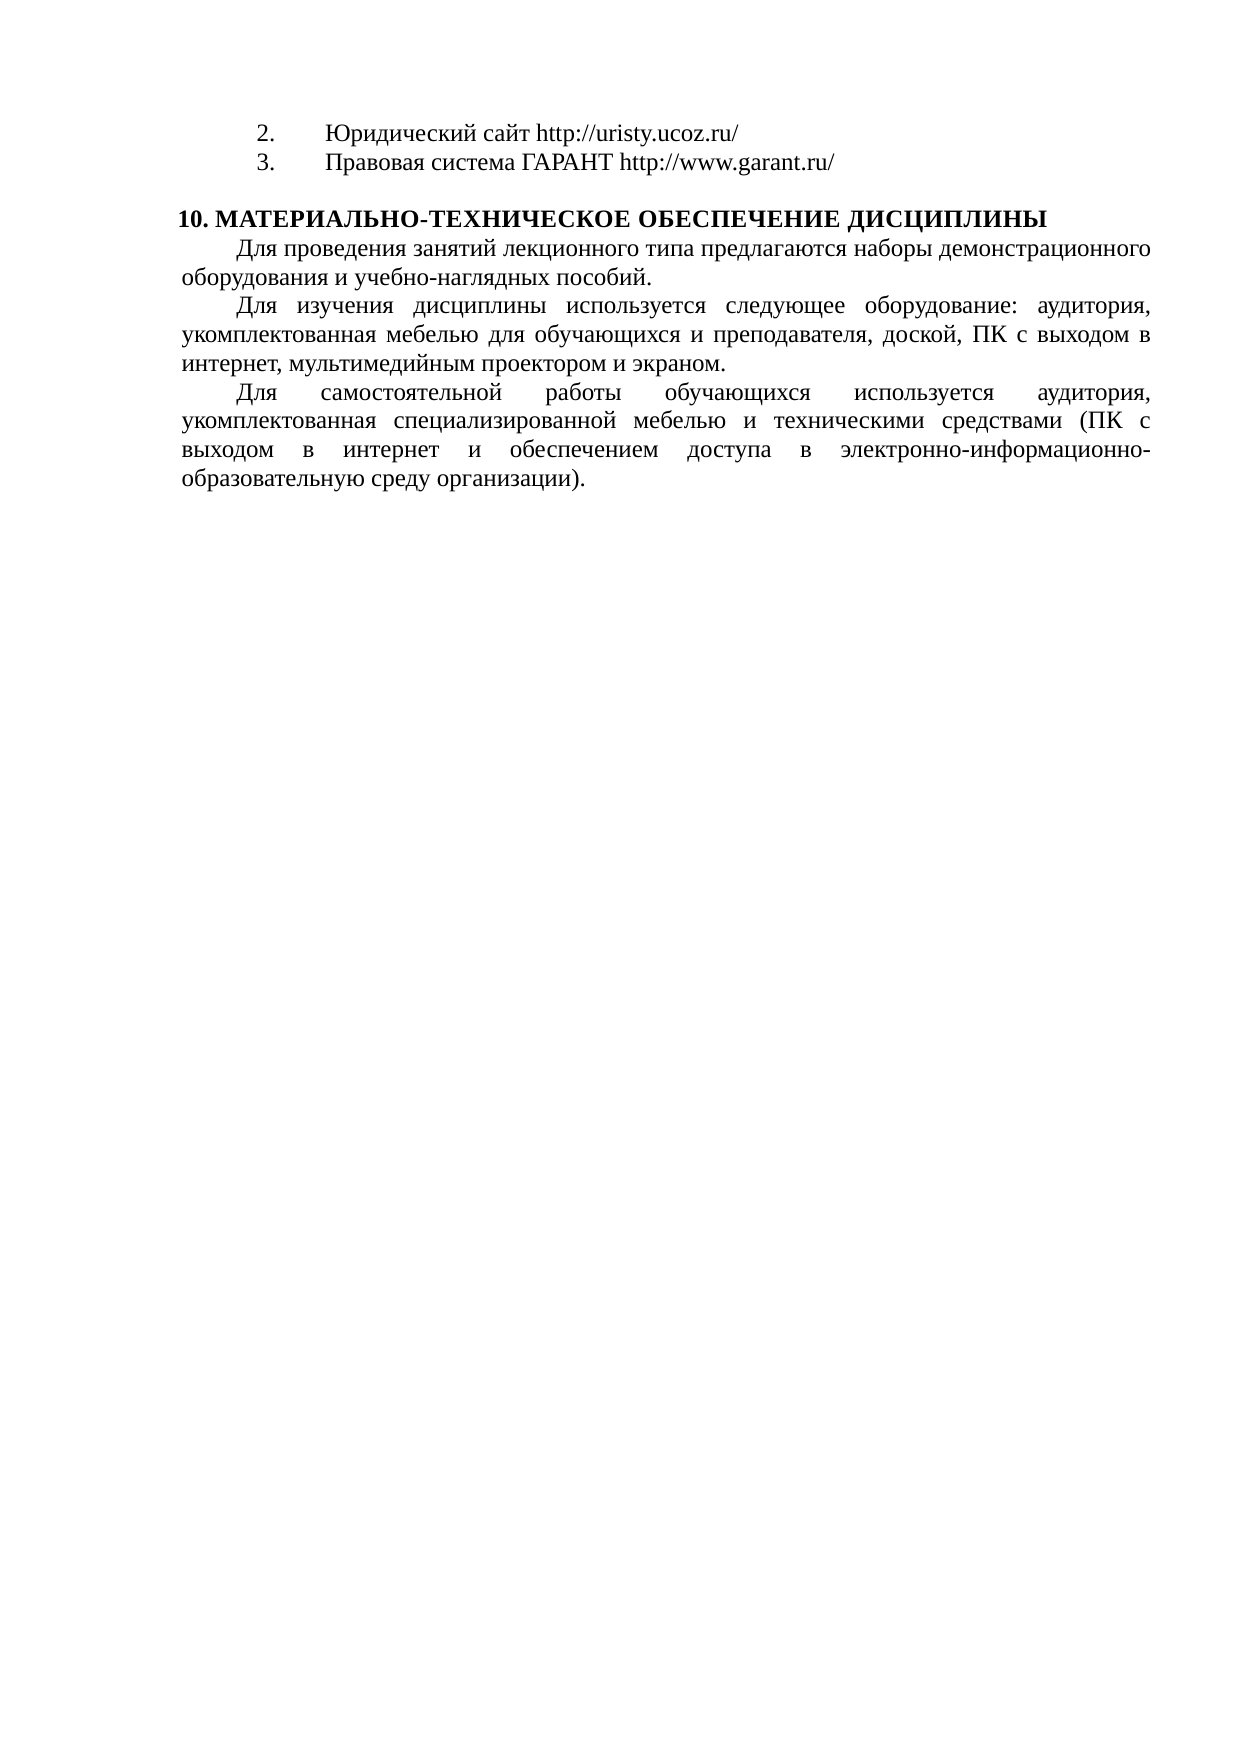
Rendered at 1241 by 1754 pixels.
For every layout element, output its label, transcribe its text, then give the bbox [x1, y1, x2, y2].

text Для изучения дисциплины используется следующее оборудование: аудитория, укомплектованная мебелью для обучающихся и преподавателя, доской, ПК с выходом в интернет, мультимедийным проектором и экраном. [181, 291, 1152, 377]
text 3. Правовая система ГАРАНТ http://www.garant.ru/ [256, 147, 1152, 176]
text Для самостоятельной работы обучающихся используется аудитория, укомплектованная специализированной мебелью и техническими средствами (ПК с выходом в интернет и обеспечением доступа в электронно-информационно-образовательную среду организации). [181, 377, 1152, 492]
text 2. Юридический сайт http://uristy.ucoz.ru/ [256, 118, 1152, 147]
text 10. МАТЕРИАЛЬНО-ТЕХНИЧЕСКОЕ ОБЕСПЕЧЕНИЕ ДИСЦИПЛИНЫ [177, 204, 1152, 233]
text Для проведения занятий лекционного типа предлагаются наборы демонстрационного оборудования и учебно-наглядных пособий. [181, 233, 1152, 291]
